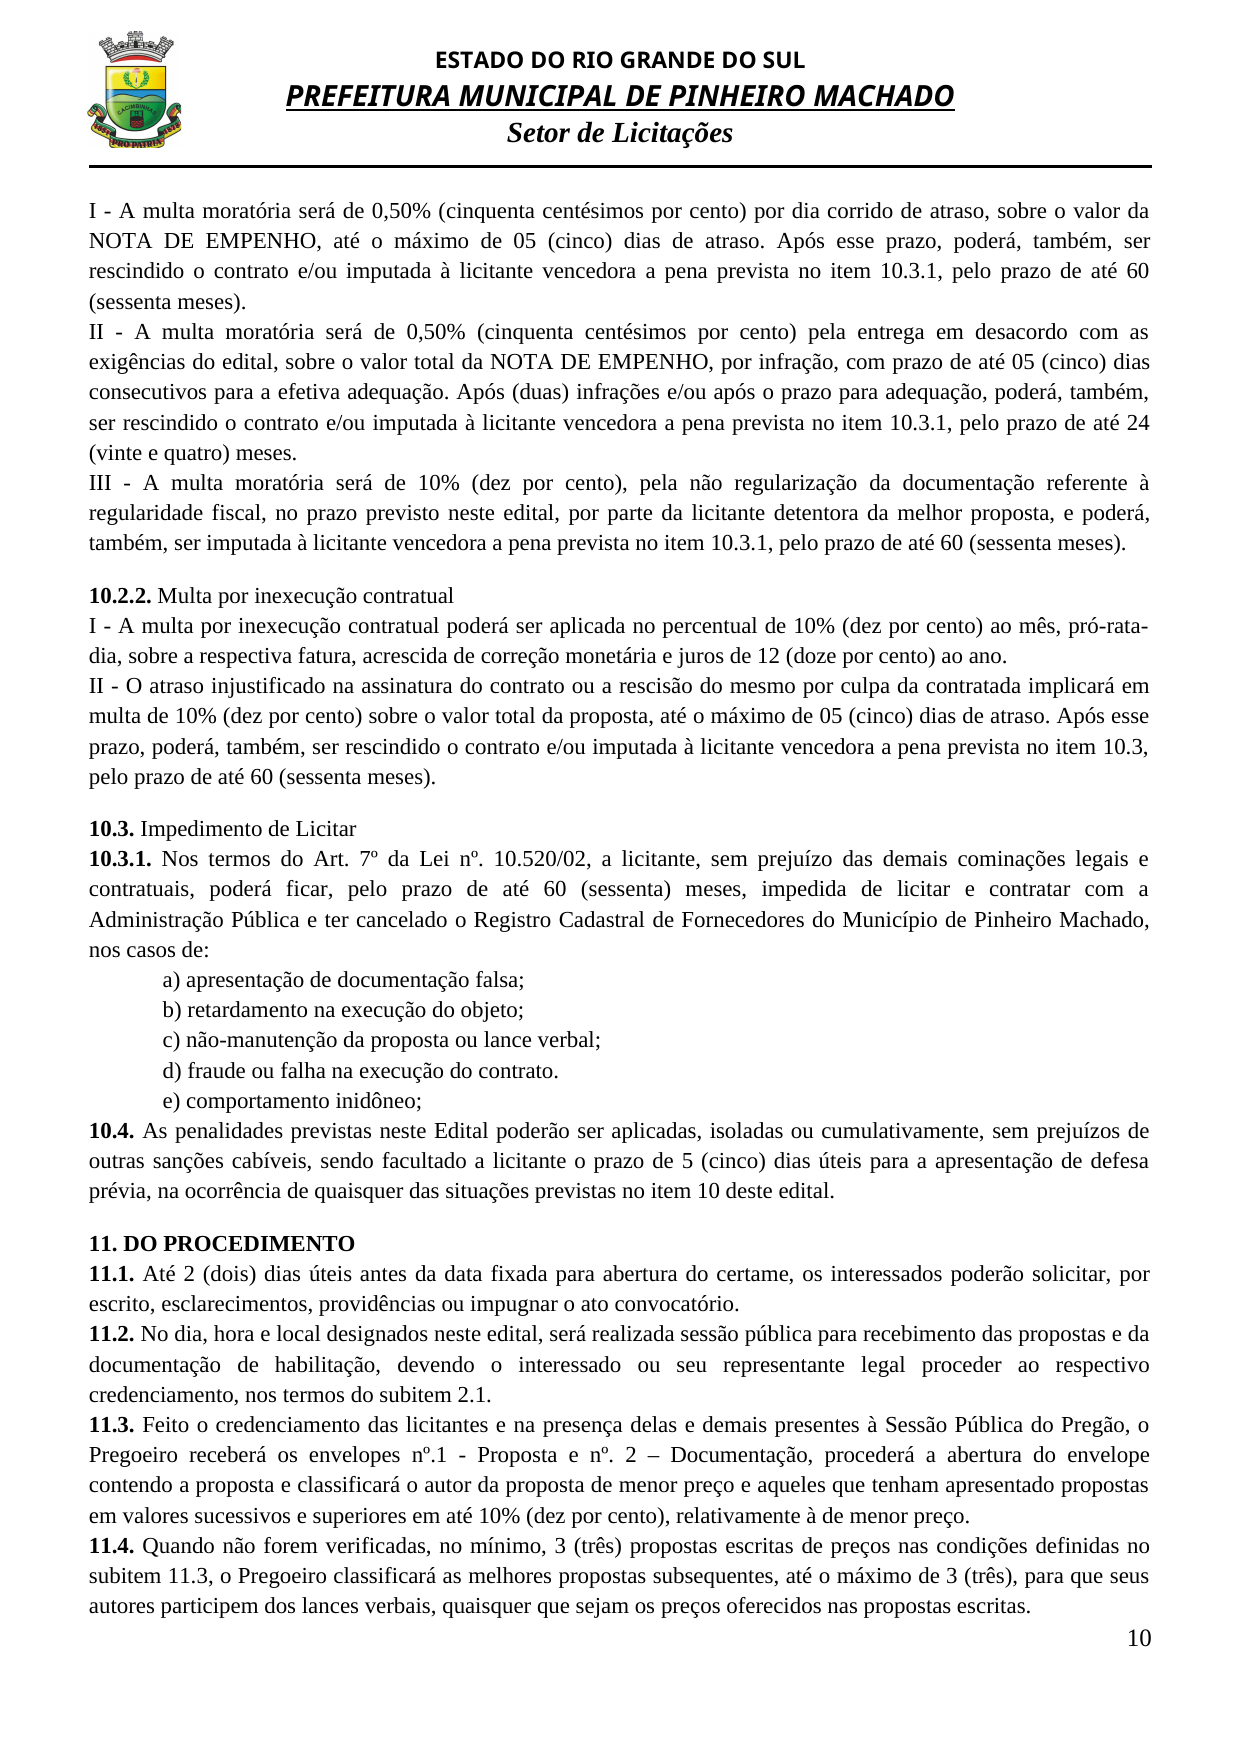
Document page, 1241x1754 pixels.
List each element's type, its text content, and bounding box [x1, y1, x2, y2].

text 11.4. Quando não forem verificadas, no mínimo, 3 (três) propostas escritas de preços nas condições definidas no subitem 11.3, o Pregoeiro classificará as melhores propostas subsequentes, até o máximo de 3 (três), para que seus autores participem dos lances verbais, quaisquer que sejam os preços oferecidos nas propostas escritas. [89, 1532, 1152, 1619]
text III - A multa moratória será de 10% (dez por cento), pela não regularização da documentação referente à regularidade fiscal, no prazo previsto neste edital, por parte da licitante detentora da melhor proposta, e poderá, também, ser imputada à licitante vencedora a pena prevista no item 10.3.1, pelo prazo de até 60 (sessenta meses). [89, 469, 1152, 556]
text 11.3. Feito o credenciamento das licitantes e na presença delas e demais presentes à Sessão Pública do Pregão, o Pregoeiro receberá os envelopes nº.1 - Proposta e nº. 2 – Documentação, procederá a abertura do envelope contendo a proposta e classificará o autor da proposta de menor preço e aqueles que tenham apresentado propostas em valores sucessivos e superiores em até 10% (dez por cento), relativamente à de menor preço. [89, 1411, 1152, 1528]
text II - O atraso injustificado na assinatura do contrato ou a rescisão do mesmo por culpa da contratada implicará em multa de 10% (dez por cento) sobre o valor total da proposta, até o máximo de 05 (cinco) dias de atraso. Após esse prazo, poderá, também, ser rescindido o contrato e/ou imputada à licitante vencedora a pena prevista no item 10.3, pelo prazo de até 60 (sessenta meses). [89, 672, 1152, 789]
text 10.4. As penalidades previstas neste Edital poderão ser aplicadas, isoladas ou cumulativamente, sem prejuízos de outras sanções cabíveis, sendo facultado a licitante o prazo de 5 (cinco) dias úteis para a apresentação de defesa prévia, na ocorrência de quaisquer das situações previstas no item 10 deste edital. [89, 1117, 1152, 1204]
text 11. DO PROCEDIMENTO [89, 1230, 1152, 1256]
text 10.3.1. Nos termos do Art. 7º da Lei nº. 10.520/02, a licitante, sem prejuízo das demais cominações legais e contratuais, poderá ficar, pelo prazo de até 60 (sessenta) meses, impedida de licitar e contratar com a Administração Pública e ter cancelado o Registro Cadastral de Fornecedores do Município de Pinheiro Machado, nos casos de: [89, 845, 1152, 962]
text d) fraude ou falha na execução do contrato. [89, 1057, 1152, 1083]
text e) comportamento inidôneo; [89, 1087, 1152, 1113]
text II - A multa moratória será de 0,50% (cinquenta centésimos por cento) pela entrega em desacordo com as exigências do edital, sobre o valor total da NOTA DE EMPENHO, por infração, com prazo de até 05 (cinco) dias consecutivos para a efetiva adequação. Após (duas) infrações e/ou após o prazo para adequação, poderá, também, ser rescindido o contrato e/ou imputada à licitante vencedora a pena prevista no item 10.3.1, pelo prazo de até 24 (vinte e quatro) meses. [89, 318, 1152, 465]
text 11.2. No dia, hora e local designados neste edital, será realizada sessão pública para recebimento das propostas e da documentação de habilitação, devendo o interessado ou seu representante legal proceder ao respectivo credenciamento, nos termos do subitem 2.1. [89, 1320, 1152, 1407]
text I - A multa moratória será de 0,50% (cinquenta centésimos por cento) por dia corrido de atraso, sobre o valor da NOTA DE EMPENHO, até o máximo de 05 (cinco) dias de atraso. Após esse prazo, poderá, também, ser rescindido o contrato e/ou imputada à licitante vencedora a pena prevista no item 10.3.1, pelo prazo de até 60 (sessenta meses). [89, 197, 1152, 314]
text 10.2.2. Multa por inexecução contratual [89, 582, 1152, 608]
text I - A multa por inexecução contratual poderá ser aplicada no percentual de 10% (dez por cento) ao mês, pró-rata-dia, sobre a respectiva fatura, acrescida de correção monetária e juros de 12 (doze por cento) ao ano. [89, 612, 1152, 668]
text c) não-manutenção da proposta ou lance verbal; [89, 1027, 1152, 1053]
text 11.1. Até 2 (dois) dias úteis antes da data fixada para abertura do certame, os interessados poderão solicitar, por escrito, esclarecimentos, providências ou impugnar o ato convocatório. [89, 1260, 1152, 1317]
text a) apresentação de documentação falsa; [89, 966, 1152, 992]
picture [87, 31, 182, 148]
text b) retardamento na execução do objeto; [89, 996, 1152, 1023]
text 10.3. Impedimento de Licitar [89, 815, 1152, 841]
